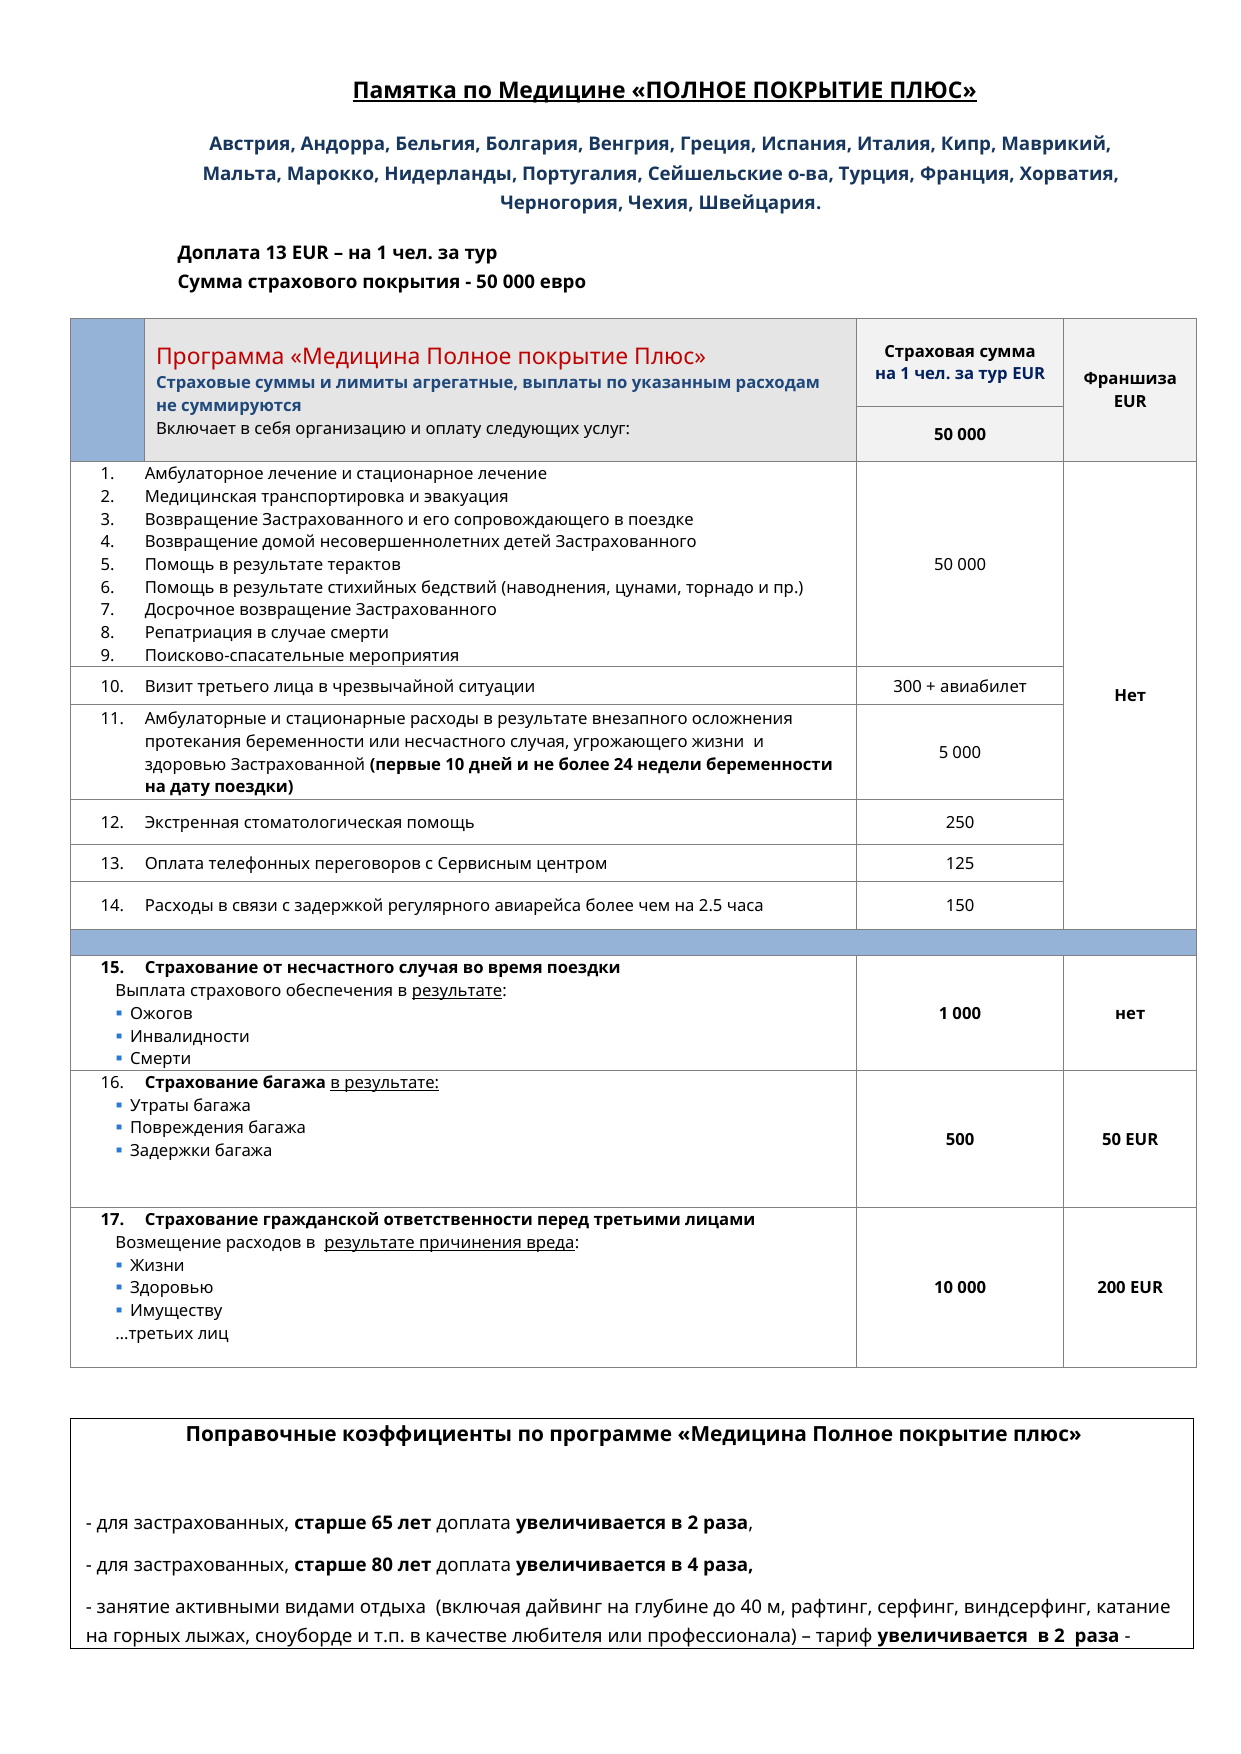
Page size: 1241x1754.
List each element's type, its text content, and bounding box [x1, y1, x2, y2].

table_header Программа «Медицина Полное покрытие Плюс» Страховые суммы и лимиты агрегатные, выплаты по указанным расходам не суммируются Включает в себя организацию и оплату следующих услуг: [145, 319, 856, 461]
table_cell Амбулаторные и стационарные расходы в результате внезапного осложнения протекания беременности или несчастного случая, угрожающего жизни и здоровью Застрахованной (первые 10 дней и не более 24 недели беременности на дату поездки) [71, 705, 856, 799]
table_cell 300 + авиабилет [857, 667, 1063, 704]
text Памятка по Медицине «ПОЛНОЕ ПОКРЫТИЕ ПЛЮС» [177, 74, 1152, 105]
table_cell Страхование гражданской ответственности перед третьими лицами Возмещение расходов в результате причинения вреда: Жизни Здоровью Имуществу …третьих лиц [71, 1208, 856, 1367]
table_cell 500 [857, 1071, 1063, 1207]
text Сумма страхового покрытия - 50 000 евро [177, 268, 1152, 294]
table_cell Визит третьего лица в чрезвычайной ситуации [71, 667, 856, 704]
table_cell нет [1064, 956, 1196, 1070]
table_cell 10 000 [857, 1208, 1063, 1367]
table_cell [71, 930, 1196, 955]
table_cell 50 000 [857, 407, 1063, 461]
table_cell Расходы в связи с задержкой регулярного авиарейса более чем на 2.5 часа [71, 882, 856, 928]
table_cell Оплата телефонных переговоров с Сервисным центром [71, 845, 856, 881]
table_cell 5 000 [857, 705, 1063, 799]
table_cell Нет [1064, 462, 1196, 928]
table_cell Амбулаторное лечение и стационарное лечение Медицинская транспортировка и эвакуация Возвращение Застрахованного и его сопровождающего в поездке Возвращение домой несовершеннолетних детей Застрахованного Помощь в результате терактов Помощь в результате стихийных бедствий (наводнения, цунами, торнадо и пр.) Досрочное возвращение Застрахованного Репатриация в случае смерти Поисково-спасательные мероприятия [71, 462, 856, 666]
table_cell Страхование багажа в результате: Утраты багажа Повреждения багажа Задержки багажа [71, 1071, 856, 1207]
table_cell 50 000 [857, 462, 1063, 666]
table_header Страховая сумма на 1 чел. за тур EUR [857, 319, 1063, 406]
table_cell 125 [857, 845, 1063, 881]
text Австрия, Андорра, Бельгия, Болгария, Венгрия, Греция, Испания, Италия, Кипр, Маврикий, Мальта, Марокко, Нидерланды, Португалия, Сейшельские о-ва, Турция, Франция, Хорватия, Черногория, Чехия, Швейцария. [169, 131, 1152, 215]
table_cell 200 EUR [1064, 1208, 1196, 1367]
table_cell 150 [857, 882, 1063, 928]
table_cell 50 EUR [1064, 1071, 1196, 1207]
text Доплата 13 EUR – на 1 чел. за тур [177, 239, 1152, 265]
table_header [71, 1419, 1193, 1648]
table_cell Экстренная стоматологическая помощь [71, 800, 856, 844]
table_cell Страхование от несчастного случая во время поездки Выплата страхового обеспечения в результате: Ожогов Инвалидности Смерти [71, 956, 856, 1070]
table_cell 250 [857, 800, 1063, 844]
table_header Франшиза EUR [1064, 319, 1196, 461]
table_cell 1 000 [857, 956, 1063, 1070]
table_header [71, 319, 144, 461]
